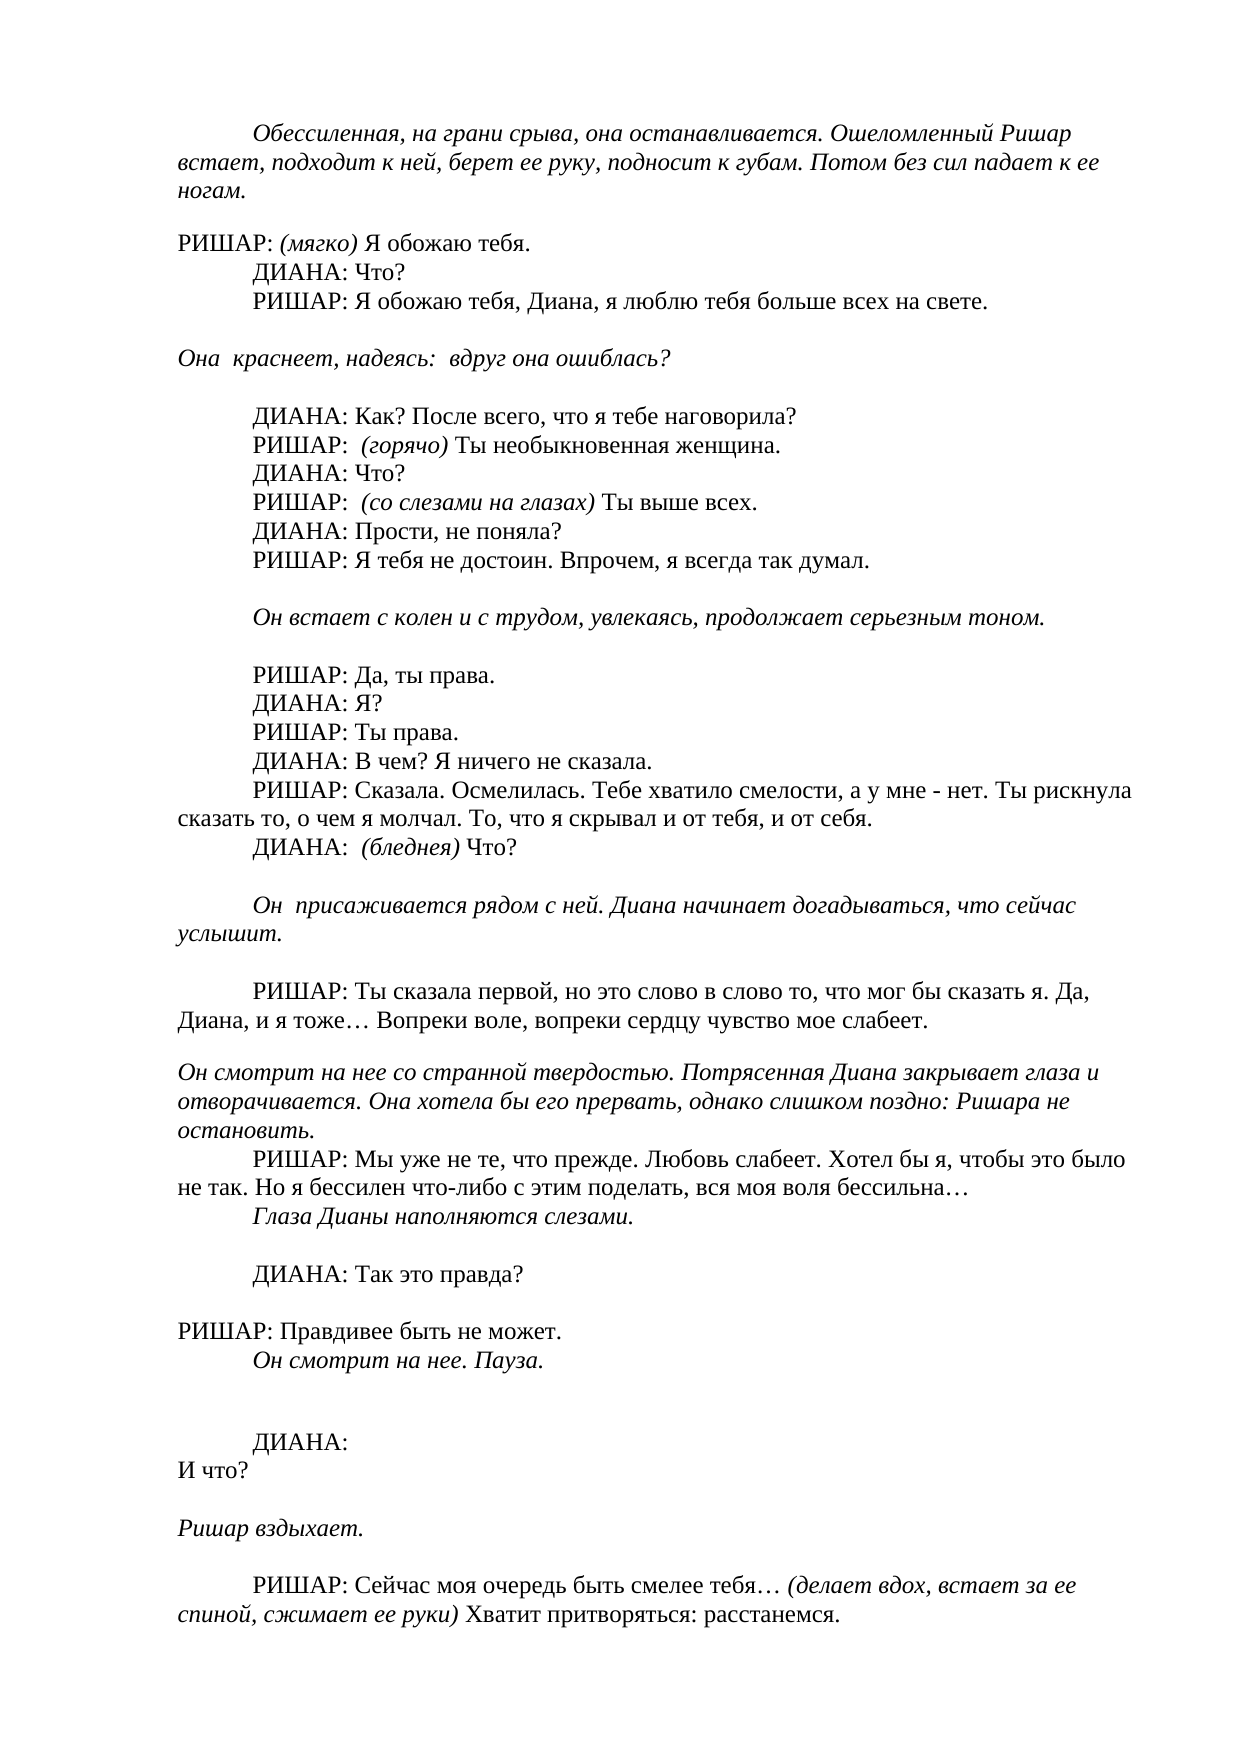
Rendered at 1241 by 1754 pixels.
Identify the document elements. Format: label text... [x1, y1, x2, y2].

text РИШАР: Ты права. [177, 717, 1152, 746]
text Он смотрит на нее со странной твердостью. Потрясенная Диана закрывает глаза и отворачивается. Она хотела бы его прервать, однако слишком поздно: Ришара не остановить. [177, 1057, 1152, 1144]
text Она краснеет, надеясь: вдруг она ошиблась? [177, 343, 1152, 372]
text РИШАР: Я обожаю тебя, Диана, я люблю тебя больше всех на свете. [177, 286, 1152, 315]
text И что? [177, 1455, 1152, 1484]
text РИШАР: (горячо) Ты необыкновенная женщина. [177, 430, 1152, 458]
text Он встает с колен и с трудом, увлекаясь, продолжает серьезным тоном. [177, 602, 1152, 631]
text ДИАНА: (бледнея) Что? [177, 832, 1152, 861]
text ДИАНА: Прости, не поняла? [177, 516, 1152, 545]
text Обессиленная, на грани срыва, она останавливается. Ошеломленный Ришар встает, подходит к ней, берет ее руку, подносит к губам. Потом без сил падает к ее ногам. [177, 118, 1152, 204]
text РИШАР: Я тебя не достоин. Впрочем, я всегда так думал. [177, 545, 1152, 573]
text ДИАНА: Я? [177, 688, 1152, 717]
text РИШАР: Сейчас моя очередь быть смелее тебя… (делает вдох, встает за ее спиной, сжимает ее руки) Хватит притворяться: расстанемся. [177, 1570, 1152, 1628]
text ДИАНА: Что? [177, 257, 1152, 286]
text РИШАР: (мягко) Я обожаю тебя. [177, 228, 1152, 257]
text Он смотрит на нее. Пауза. [177, 1345, 1152, 1374]
text ДИАНА: В чем? Я ничего не сказала. [177, 746, 1152, 775]
text ДИАНА: Как? После всего, что я тебе наговорила? [177, 401, 1152, 430]
text РИШАР: Сказала. Осмелилась. Тебе хватило смелости, а у мне - нет. Ты рискнула сказать то, о чем я молчал. То, что я скрывал и от тебя, и от себя. [177, 775, 1152, 832]
text РИШАР: Правдивее быть не может. [177, 1316, 1152, 1345]
text Он присаживается рядом с ней. Диана начинает догадываться, что сейчас услышит. [177, 890, 1152, 947]
text Ришар вздыхает. [177, 1513, 1152, 1542]
text ДИАНА: Так это правда? [177, 1259, 1152, 1287]
text РИШАР: Ты сказала первой, но это слово в слово то, что мог бы сказать я. Да, Диана, и я тоже… Вопреки воле, вопреки сердцу чувство мое слабеет. [177, 976, 1152, 1033]
text РИШАР: Мы уже не те, что прежде. Любовь слабеет. Хотел бы я, чтобы это было не так. Но я бессилен что-либо с этим поделать, вся моя воля бессильна… [177, 1144, 1152, 1201]
text ДИАНА: Что? [177, 458, 1152, 487]
text ДИАНА: [177, 1427, 1152, 1455]
text РИШАР: (со слезами на глазах) Ты выше всех. [177, 487, 1152, 516]
text Глаза Дианы наполняются слезами. [177, 1201, 1152, 1230]
text РИШАР: Да, ты права. [177, 660, 1152, 688]
